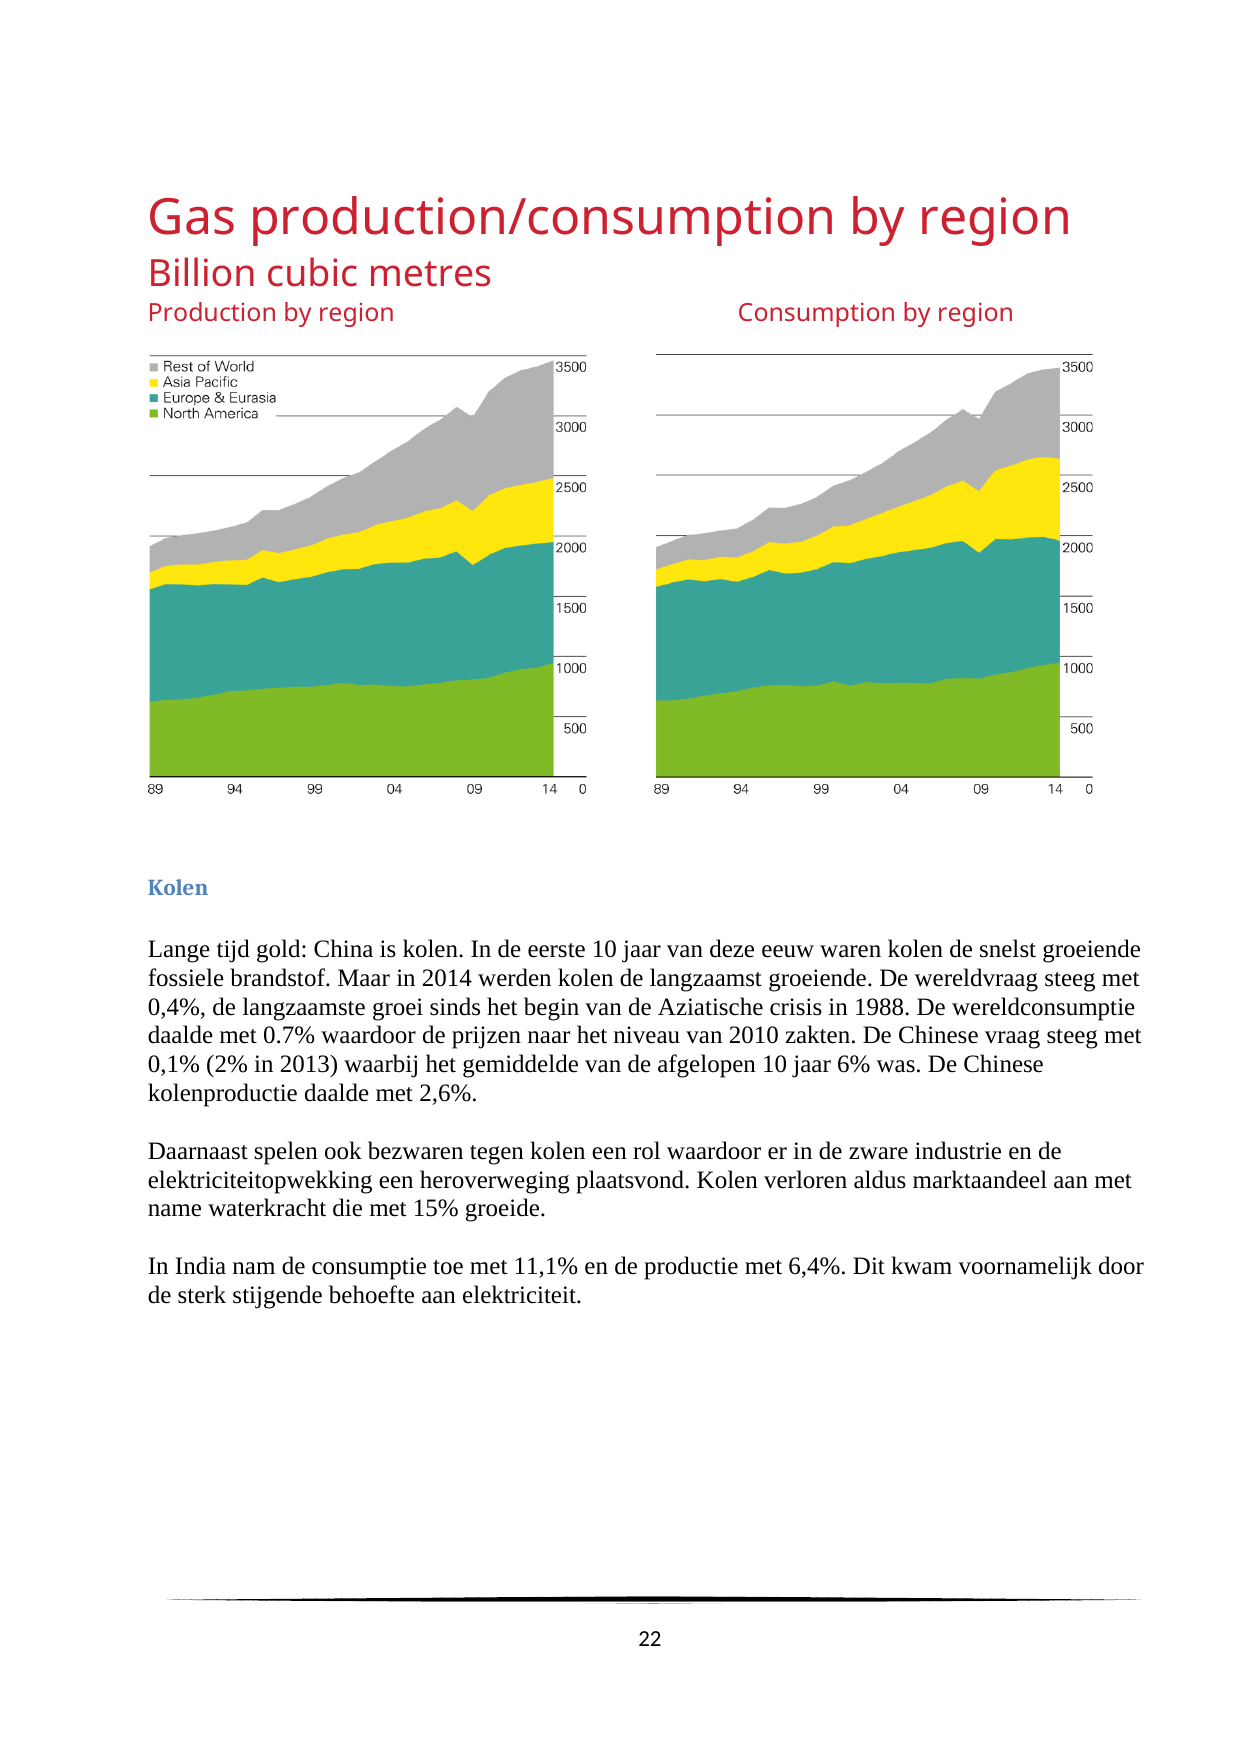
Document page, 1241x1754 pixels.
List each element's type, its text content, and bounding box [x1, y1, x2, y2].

text Lange tijd gold: China is kolen. In de eerste 10 jaar van deze eeuw waren kolen de snelst groeiende fossiele brandstof. Maar in 2014 werden kolen de langzaamst groeiende. De wereldvraag steeg met 0,4%, de langzaamste groei sinds het begin van de Aziatische crisis in 1988. De wereldconsumptie daalde met 0.7% waardoor de prijzen naar het niveau van 2010 zakten. De Chinese vraag steeg met 0,1% (2% in 2013) waarbij het gemiddelde van de afgelopen 10 jaar 6% was. De Chinese kolenproductie daalde met 2,6%. [148, 934, 1152, 1107]
picture [166, 1596, 1142, 1604]
text In India nam de consumptie toe met 11,1% en de productie met 6,4%. Dit kwam voornamelijk door de sterk stijgende behoefte aan elektriciteit. [148, 1251, 1152, 1309]
picture [147, 354, 1093, 797]
text Daarnaast spelen ook bezwaren tegen kolen een rol waardoor er in de zware industrie en de elektriciteitopwekking een heroverweging plaatsvond. Kolen verloren aldus marktaandeel aan met name waterkracht die met 15% groeide. [148, 1136, 1152, 1222]
subtitle Kolen [148, 875, 1152, 901]
